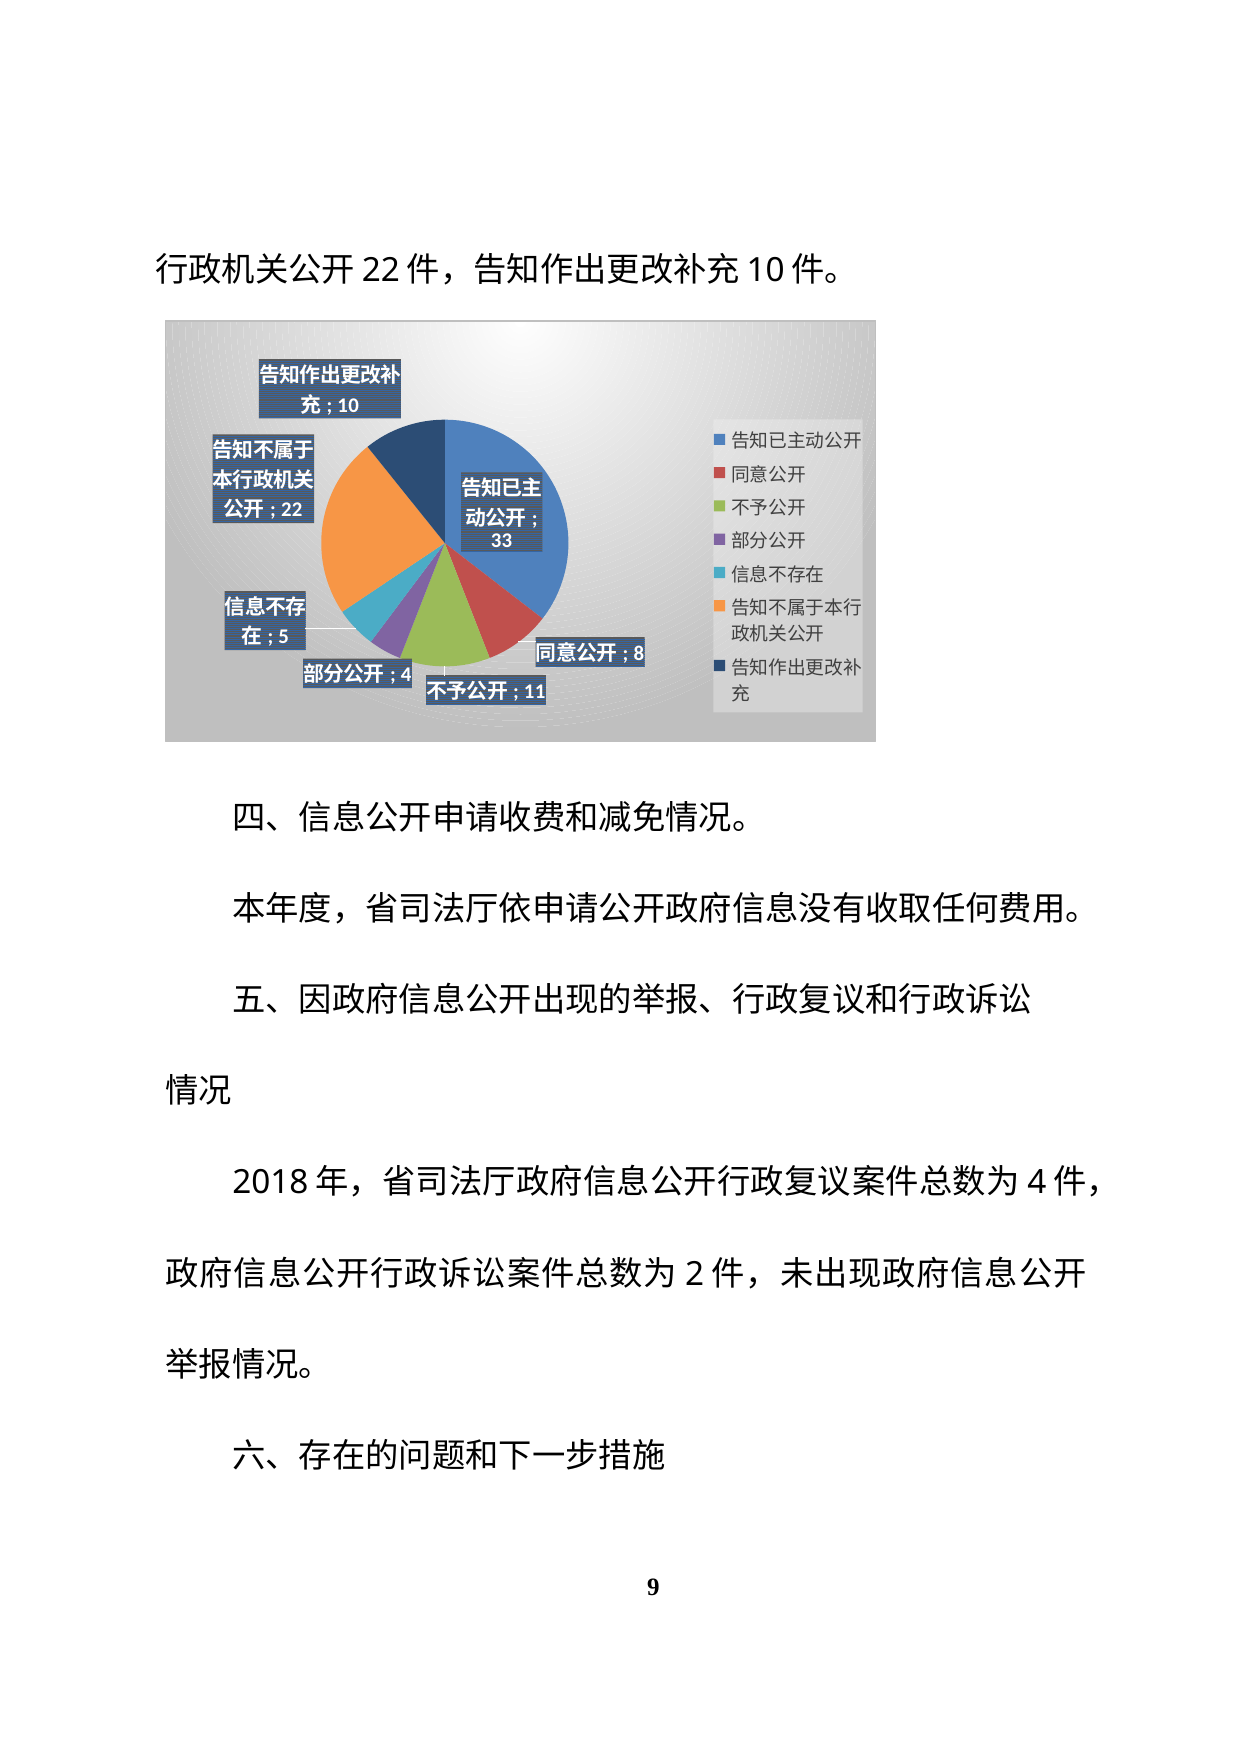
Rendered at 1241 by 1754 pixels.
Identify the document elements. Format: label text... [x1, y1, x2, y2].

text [155, 221, 1102, 313]
text 五、因政府信息公开出现的举报、行政复议和行政诉讼 [165, 951, 1087, 1043]
text 情况 [165, 1043, 1087, 1134]
text 六、存在的问题和下一步措施 [165, 1408, 1087, 1499]
text 四、信息公开申请收费和减免情况。 [165, 313, 1087, 860]
text 本年度，省司法厅依申请公开政府信息没有收取任何费用。 [165, 860, 1087, 951]
text 2018年，省司法厅政府信息公开行政复议案件总数为4件，政府信息公开行政诉讼案件总数为2件，未出现政府信息公开举报情况。 [165, 1134, 1087, 1408]
